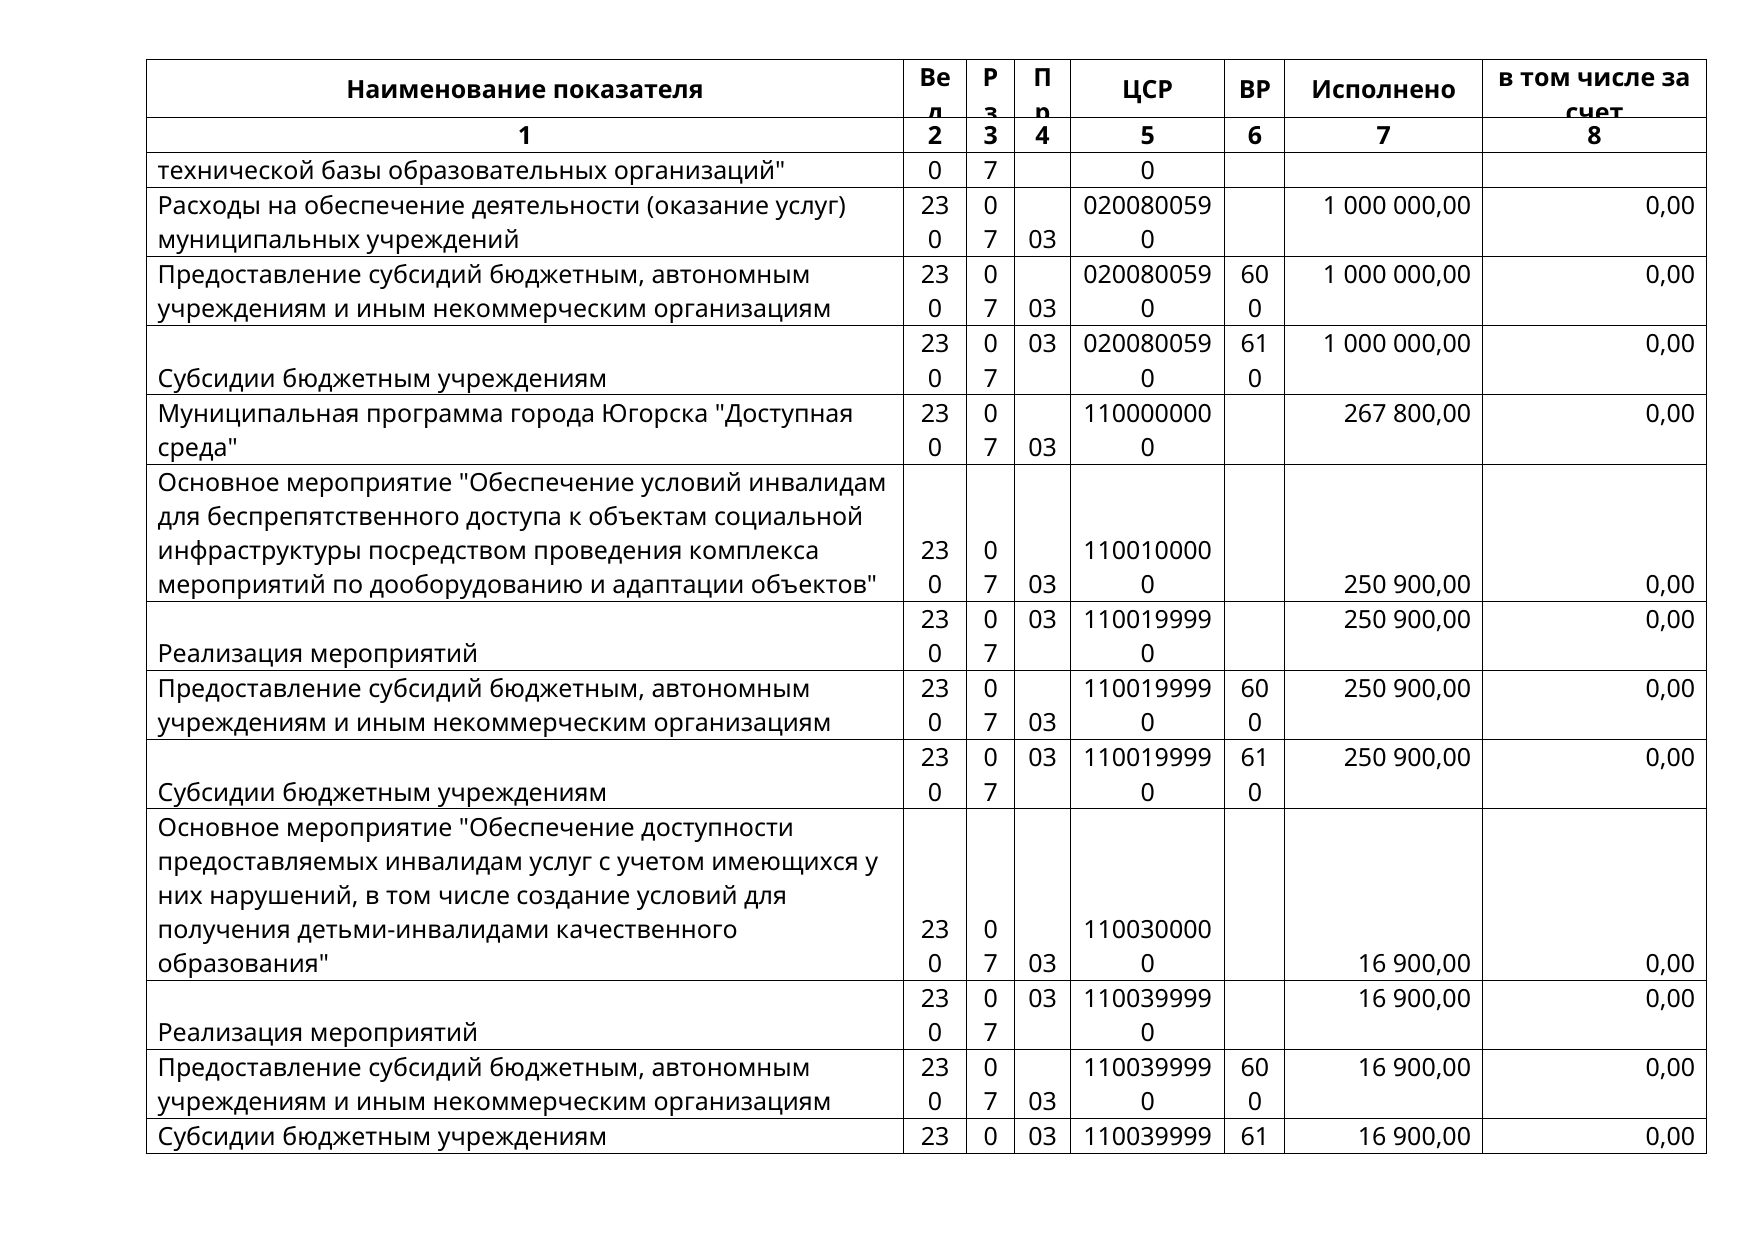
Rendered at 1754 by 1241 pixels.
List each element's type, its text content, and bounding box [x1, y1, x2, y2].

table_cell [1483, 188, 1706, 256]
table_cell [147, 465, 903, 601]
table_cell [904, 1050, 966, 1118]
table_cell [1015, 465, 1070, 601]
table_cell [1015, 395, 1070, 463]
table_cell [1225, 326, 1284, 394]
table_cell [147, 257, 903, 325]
table_cell 7 [1285, 118, 1482, 152]
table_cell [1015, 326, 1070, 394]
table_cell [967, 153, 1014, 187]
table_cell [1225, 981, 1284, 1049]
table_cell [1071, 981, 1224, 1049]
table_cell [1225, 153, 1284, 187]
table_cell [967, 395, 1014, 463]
table_header ВР [1225, 60, 1284, 117]
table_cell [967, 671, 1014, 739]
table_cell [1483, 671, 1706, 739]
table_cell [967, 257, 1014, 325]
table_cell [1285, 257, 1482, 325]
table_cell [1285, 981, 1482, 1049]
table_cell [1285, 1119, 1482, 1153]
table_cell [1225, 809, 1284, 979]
table_cell 2 [904, 118, 966, 152]
table_header Наименование показателя [147, 60, 903, 117]
table_header Рз [967, 60, 1014, 117]
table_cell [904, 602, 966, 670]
table_cell 5 [1071, 118, 1224, 152]
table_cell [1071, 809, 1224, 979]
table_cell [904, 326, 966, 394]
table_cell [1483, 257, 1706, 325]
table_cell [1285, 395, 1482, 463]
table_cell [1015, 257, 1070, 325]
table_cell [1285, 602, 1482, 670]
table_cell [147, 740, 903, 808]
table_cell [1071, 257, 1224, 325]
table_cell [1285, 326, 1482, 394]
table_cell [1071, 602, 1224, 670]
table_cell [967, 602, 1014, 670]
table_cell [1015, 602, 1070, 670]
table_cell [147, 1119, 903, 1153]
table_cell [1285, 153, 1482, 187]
table_header в том числе за счет субвенций [1483, 60, 1706, 117]
table_cell 1 [147, 118, 903, 152]
table_header Вед [904, 60, 966, 117]
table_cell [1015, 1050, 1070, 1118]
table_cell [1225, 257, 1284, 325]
table_header Исполнено [1285, 60, 1482, 117]
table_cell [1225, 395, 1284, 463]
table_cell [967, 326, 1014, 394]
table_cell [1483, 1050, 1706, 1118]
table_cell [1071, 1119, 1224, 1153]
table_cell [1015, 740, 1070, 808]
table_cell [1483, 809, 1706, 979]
table_header Пр [1015, 60, 1070, 117]
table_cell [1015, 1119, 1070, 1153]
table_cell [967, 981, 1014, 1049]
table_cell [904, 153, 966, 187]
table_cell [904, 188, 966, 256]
table_cell 8 [1483, 118, 1706, 152]
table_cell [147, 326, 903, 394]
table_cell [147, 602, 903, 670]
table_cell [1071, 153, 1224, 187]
table_cell 4 [1015, 118, 1070, 152]
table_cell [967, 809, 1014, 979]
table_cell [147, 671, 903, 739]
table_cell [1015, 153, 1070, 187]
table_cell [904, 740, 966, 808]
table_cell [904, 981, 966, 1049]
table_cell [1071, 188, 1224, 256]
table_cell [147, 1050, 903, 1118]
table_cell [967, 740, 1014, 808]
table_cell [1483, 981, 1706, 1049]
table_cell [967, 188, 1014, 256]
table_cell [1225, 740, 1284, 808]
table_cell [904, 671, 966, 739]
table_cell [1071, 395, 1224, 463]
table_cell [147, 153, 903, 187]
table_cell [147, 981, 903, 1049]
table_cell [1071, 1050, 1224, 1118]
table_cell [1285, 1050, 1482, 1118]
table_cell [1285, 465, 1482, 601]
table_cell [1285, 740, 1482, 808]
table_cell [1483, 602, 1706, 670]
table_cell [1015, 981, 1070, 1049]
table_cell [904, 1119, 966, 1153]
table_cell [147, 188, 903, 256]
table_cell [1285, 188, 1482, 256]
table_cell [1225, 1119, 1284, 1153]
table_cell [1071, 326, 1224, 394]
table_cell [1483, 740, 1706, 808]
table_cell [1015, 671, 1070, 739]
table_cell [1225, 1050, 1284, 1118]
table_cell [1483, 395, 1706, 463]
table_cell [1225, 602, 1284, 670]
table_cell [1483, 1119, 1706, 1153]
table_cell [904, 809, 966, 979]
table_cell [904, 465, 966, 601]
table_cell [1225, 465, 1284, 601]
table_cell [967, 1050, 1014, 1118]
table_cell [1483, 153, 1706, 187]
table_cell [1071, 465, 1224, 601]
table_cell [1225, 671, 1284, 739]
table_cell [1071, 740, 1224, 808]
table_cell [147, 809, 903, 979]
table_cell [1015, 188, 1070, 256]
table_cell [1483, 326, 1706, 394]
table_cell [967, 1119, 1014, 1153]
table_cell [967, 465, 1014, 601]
table_cell 6 [1225, 118, 1284, 152]
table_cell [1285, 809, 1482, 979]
table_cell 3 [967, 118, 1014, 152]
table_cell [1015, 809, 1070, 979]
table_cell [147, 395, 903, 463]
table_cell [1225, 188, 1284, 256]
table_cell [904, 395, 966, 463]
table_header ЦСР [1071, 60, 1224, 117]
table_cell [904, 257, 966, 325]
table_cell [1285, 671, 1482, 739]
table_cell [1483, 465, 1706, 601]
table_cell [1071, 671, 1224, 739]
